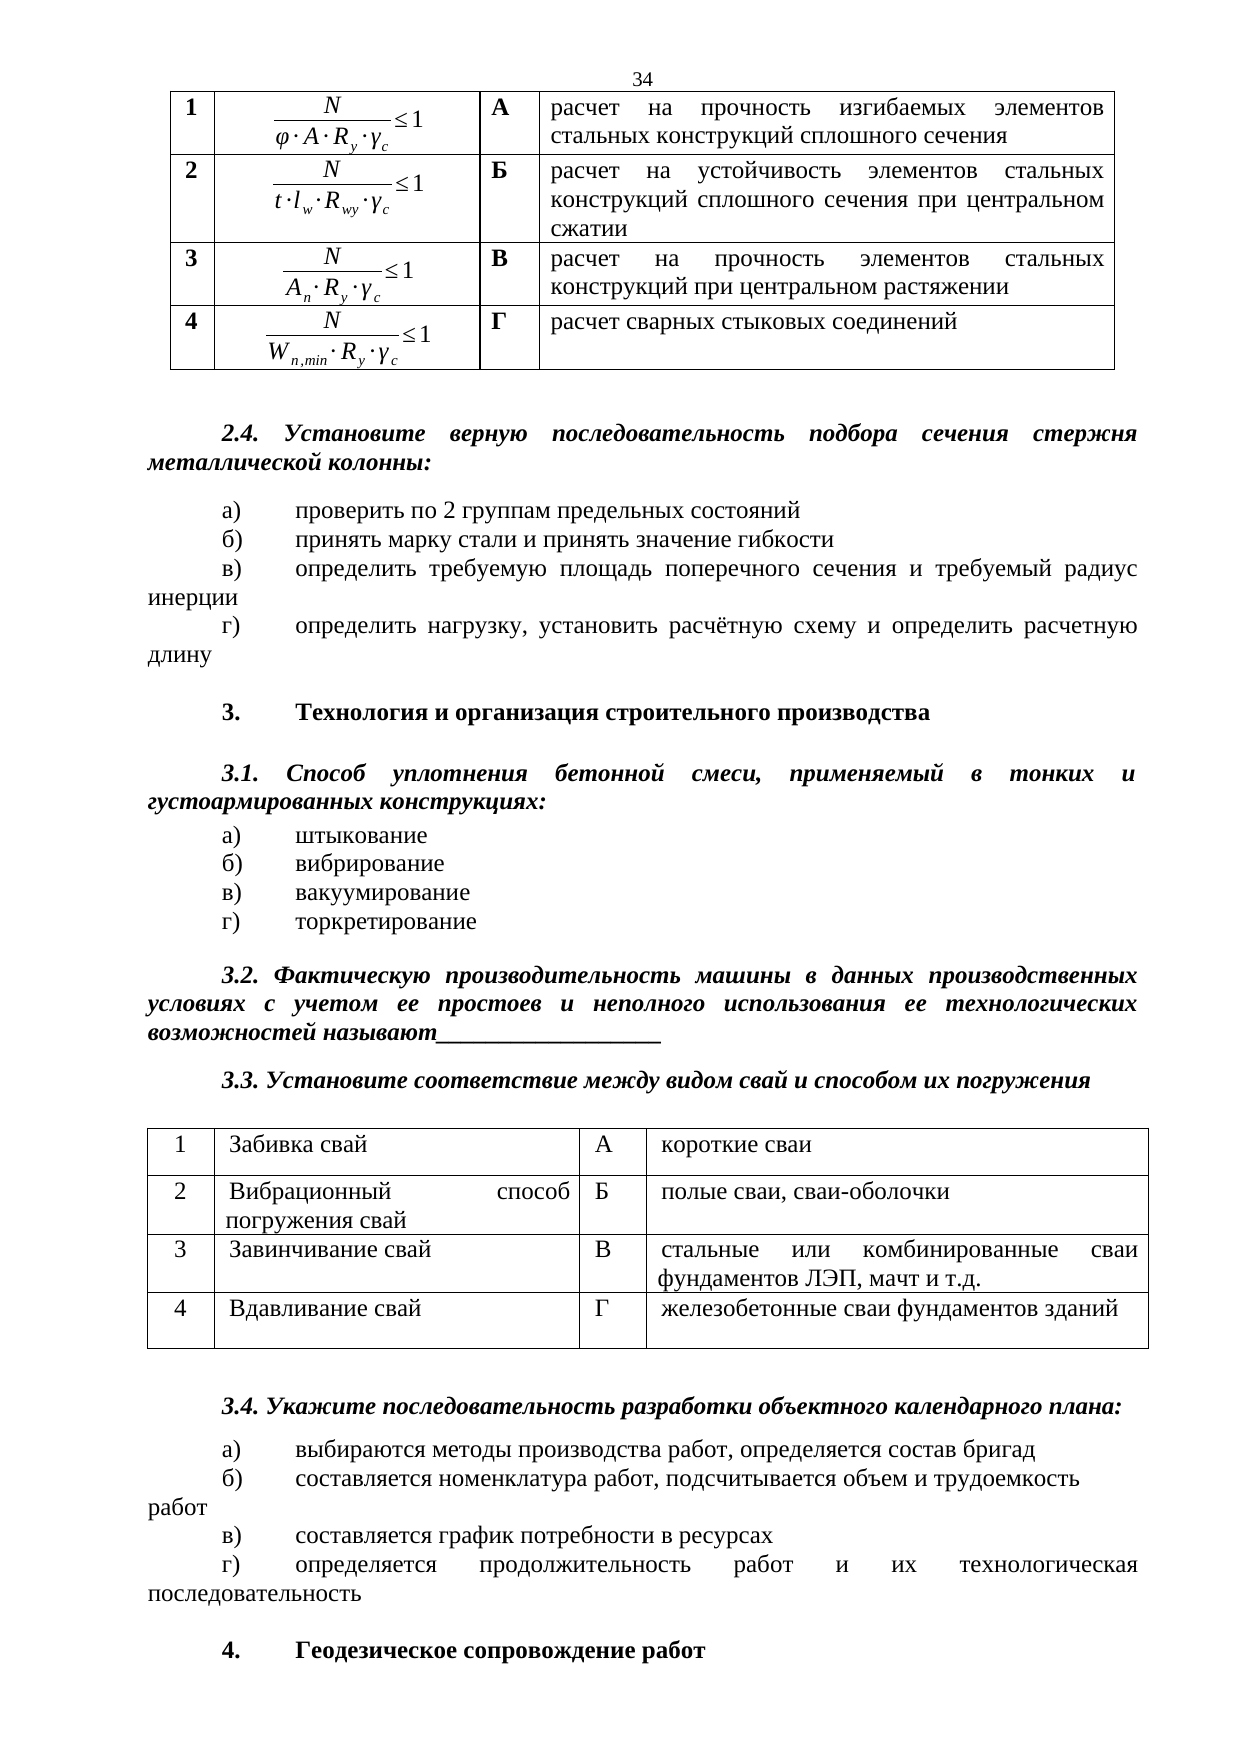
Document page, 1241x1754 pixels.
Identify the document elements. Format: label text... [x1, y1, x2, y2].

text 3.2. Фактическую производительность машины в данных производственных условиях с учетом ее простоев и неполного использования ее технологических возможностей называют__________________ [148, 960, 1138, 1046]
table_cell [215, 155, 479, 242]
table_cell Завинчивание свай [215, 1235, 579, 1292]
table_cell В [481, 243, 539, 305]
table_cell расчет на прочность элементов стальных конструкций при центральном растяжении [540, 243, 1114, 305]
list Технология и организация строительного производства [148, 697, 1138, 725]
table_cell 3 [171, 243, 214, 305]
table_cell Б [580, 1176, 646, 1233]
text 3.4. Укажите последовательность разработки объектного календарного плана: [148, 1391, 1138, 1420]
table_cell [215, 306, 479, 369]
table_cell В [580, 1235, 646, 1292]
table_cell расчет сварных стыковых соединений [540, 306, 1114, 369]
table_cell 4 [171, 306, 214, 369]
table_cell полые сваи, сваи-оболочки [647, 1176, 1148, 1233]
table_cell 4 [148, 1293, 214, 1347]
table_header Забивка свай [215, 1129, 579, 1175]
list принять марку стали и принять значение гибкости [148, 524, 1138, 553]
table_header расчет на прочность изгибаемых элементов стальных конструкций сплошного сечения [540, 92, 1114, 154]
table_header А [481, 92, 539, 154]
text 3.1. Способ уплотнения бетонной смеси, применяемый в тонких и густоармированных конструкциях: [148, 759, 1136, 815]
list Геодезическое сопровождение работ [148, 1635, 1138, 1664]
list составляется график потребности в ресурсах [148, 1520, 1137, 1549]
list проверить по 2 группам предельных состояний [148, 495, 1138, 524]
table_cell стальные или комбинированные сваи фундаментов ЛЭП, мачт и т.д. [647, 1235, 1148, 1292]
table_cell 2 [148, 1176, 214, 1233]
list определить требуемую площадь поперечного сечения и требуемый радиус инерции [148, 553, 1138, 610]
list выбираются методы производства работ, определяется состав бригад [148, 1434, 1137, 1463]
table_cell расчет на устойчивость элементов стальных конструкций сплошного сечения при центральном сжатии [540, 155, 1114, 242]
list составляется номенклатура работ, подсчитывается объем и трудоемкость работ [148, 1463, 1137, 1520]
list торкретирование [148, 906, 1138, 935]
text 3.3. Установите соответствие между видом свай и способом их погружения [148, 1065, 1138, 1094]
table_cell железобетонные сваи фундаментов зданий [647, 1293, 1148, 1347]
table_cell Г [580, 1293, 646, 1347]
text 2.4. Установите верную последовательность подбора сечения стержня металлической колонны: [148, 418, 1138, 476]
table_header короткие сваи [647, 1129, 1148, 1175]
list определить нагрузку, установить расчётную схему и определить расчетную длину [148, 610, 1138, 668]
list вибрирование [148, 848, 901, 877]
table_cell Вдавливание свай [215, 1293, 579, 1347]
list определяется продолжительность работ и их технологическая последовательность [148, 1549, 1138, 1607]
table_cell Г [481, 306, 539, 369]
table_cell 2 [171, 155, 214, 242]
table_cell Б [481, 155, 539, 242]
table_header 1 [171, 92, 214, 154]
table_header 1 [148, 1129, 214, 1175]
table_header А [580, 1129, 646, 1175]
list вакуумирование [148, 877, 901, 906]
table_header [215, 92, 479, 154]
table_cell Вибрационный способ погружения свай [215, 1176, 579, 1233]
table_cell [215, 243, 479, 305]
table_cell 3 [148, 1235, 214, 1292]
list штыкование [148, 820, 901, 848]
